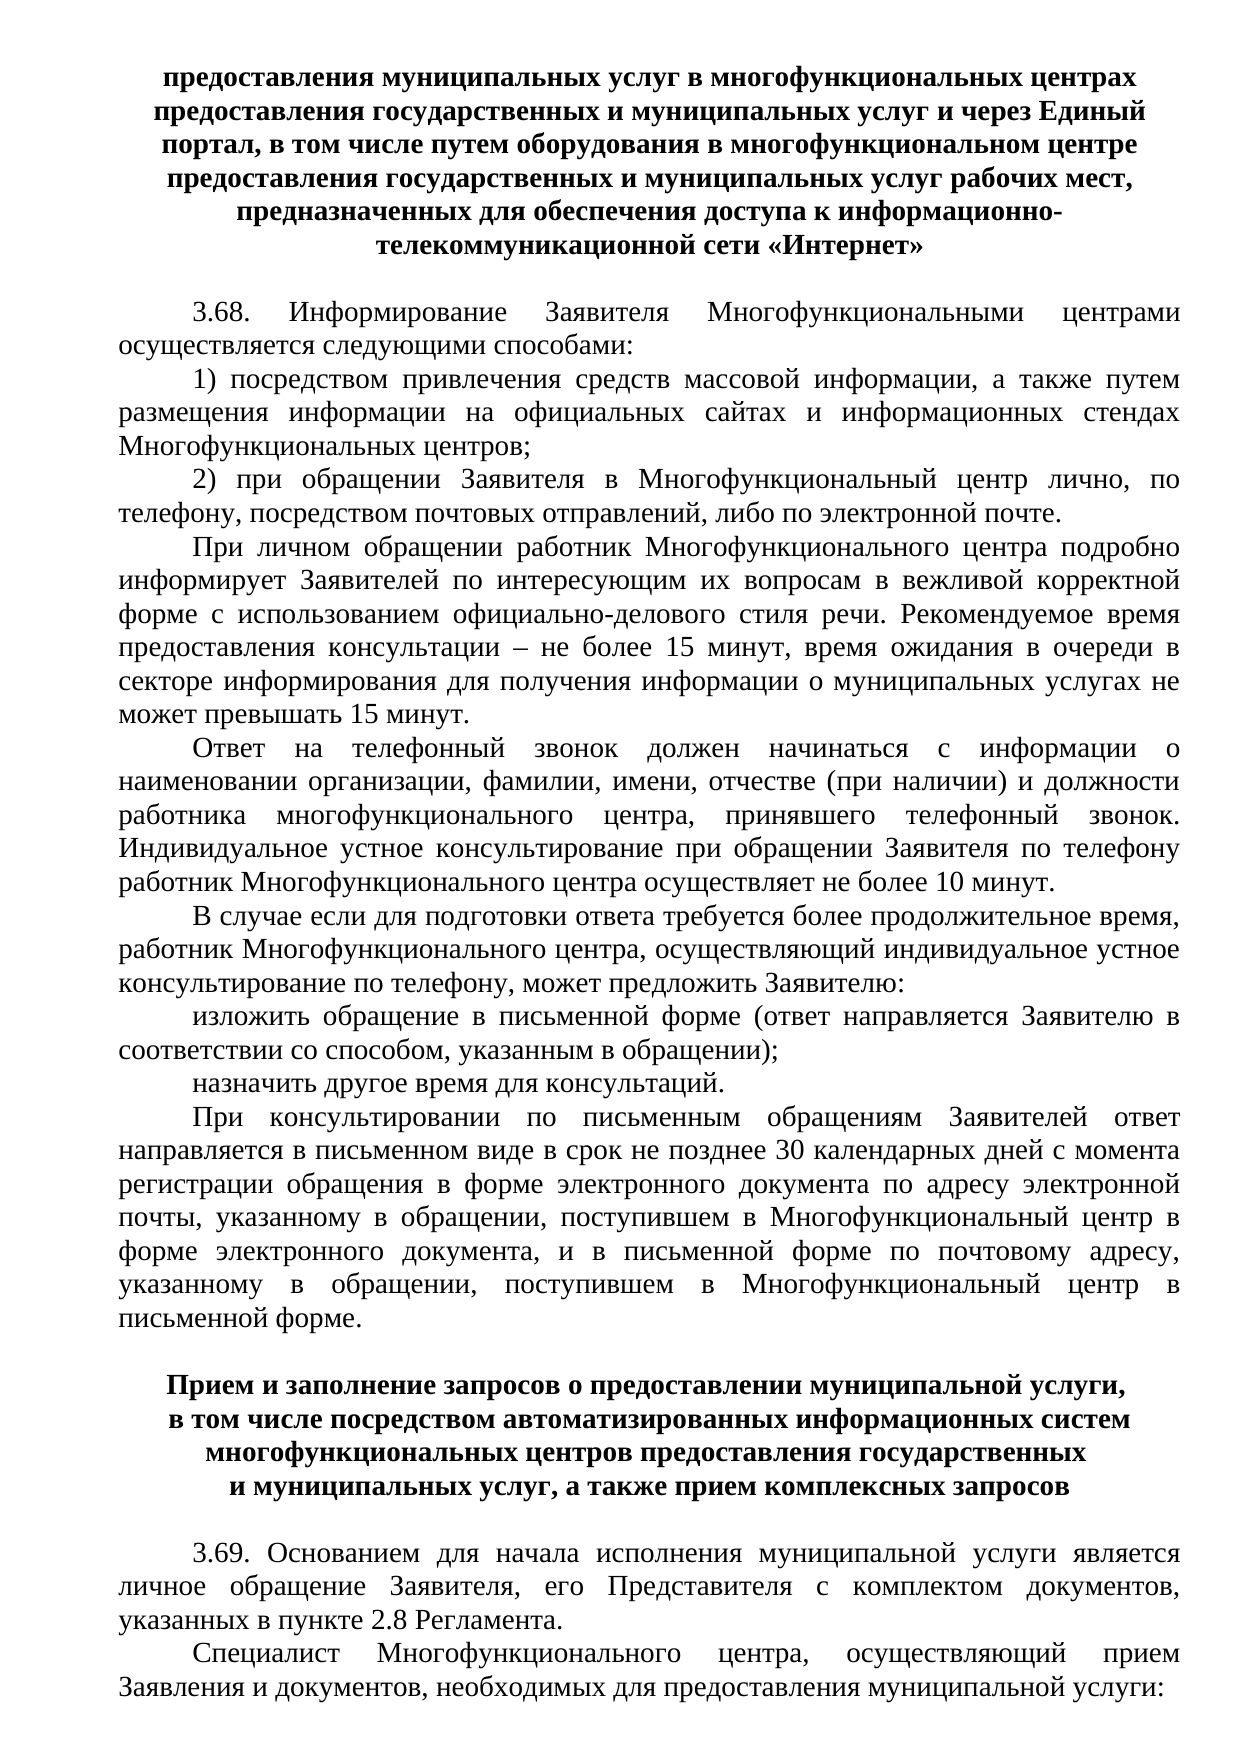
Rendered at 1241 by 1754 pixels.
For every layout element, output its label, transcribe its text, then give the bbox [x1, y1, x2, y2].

text В случае если для подготовки ответа требуется более продолжительное время, работник Многофункционального центра, осуществляющий индивидуальное устное консультирование по телефону, может предложить Заявителю: [118, 898, 1181, 998]
text 3.68. Информирование Заявителя Многофункциональными центрами осуществляется следующими способами: [118, 294, 1181, 361]
text назначить другое время для консультаций. [118, 1065, 1181, 1099]
text 2) при обращении Заявителя в Многофункциональный центр лично, по телефону, посредством почтовых отправлений, либо по электронной почте. [118, 462, 1181, 529]
text 3.69. Основанием для начала исполнения муниципальной услуги является личное обращение Заявителя, его Представителя с комплектом документов, указанных в пункте 2.8 Регламента. [118, 1535, 1181, 1636]
text Ответ на телефонный звонок должен начинаться с информации о наименовании организации, фамилии, имени, отчестве (при наличии) и должности работника многофункционального центра, принявшего телефонный звонок. Индивидуальное устное консультирование при обращении Заявителя по телефону работник Многофункционального центра осуществляет не более 10 минут. [118, 730, 1181, 898]
text изложить обращение в письменной форме (ответ направляется Заявителю в соответствии со способом, указанным в обращении); [118, 998, 1181, 1065]
text Специалист Многофункционального центра, осуществляющий прием Заявления и документов, необходимых для предоставления муниципальной услуги: [118, 1636, 1181, 1703]
text Прием и заполнение запросов о предоставлении муниципальной услуги, в том числе посредством автоматизированных информационных систем многофункциональных центров предоставления государственных и муниципальных услуг, а также прием комплексных запросов [118, 1367, 1181, 1501]
text 1) посредством привлечения средств массовой информации, а также путем размещения информации на официальных сайтах и информационных стендах Многофункциональных центров; [118, 361, 1181, 462]
text При консультировании по письменным обращениям Заявителей ответ направляется в письменном виде в срок не позднее 30 календарных дней с момента регистрации обращения в форме электронного документа по адресу электронной почты, указанному в обращении, поступившем в Многофункциональный центр в форме электронного документа, и в письменной форме по почтовому адресу, указанному в обращении, поступившем в Многофункциональный центр в письменной форме. [118, 1099, 1181, 1334]
text При личном обращении работник Многофункционального центра подробно информирует Заявителей по интересующим их вопросам в вежливой корректной форме с использованием официально-делового стиля речи. Рекомендуемое время предоставления консультации – не более 15 минут, время ожидания в очереди в секторе информирования для получения информации о муниципальных услугах не может превышать 15 минут. [118, 529, 1181, 730]
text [118, 59, 1181, 260]
